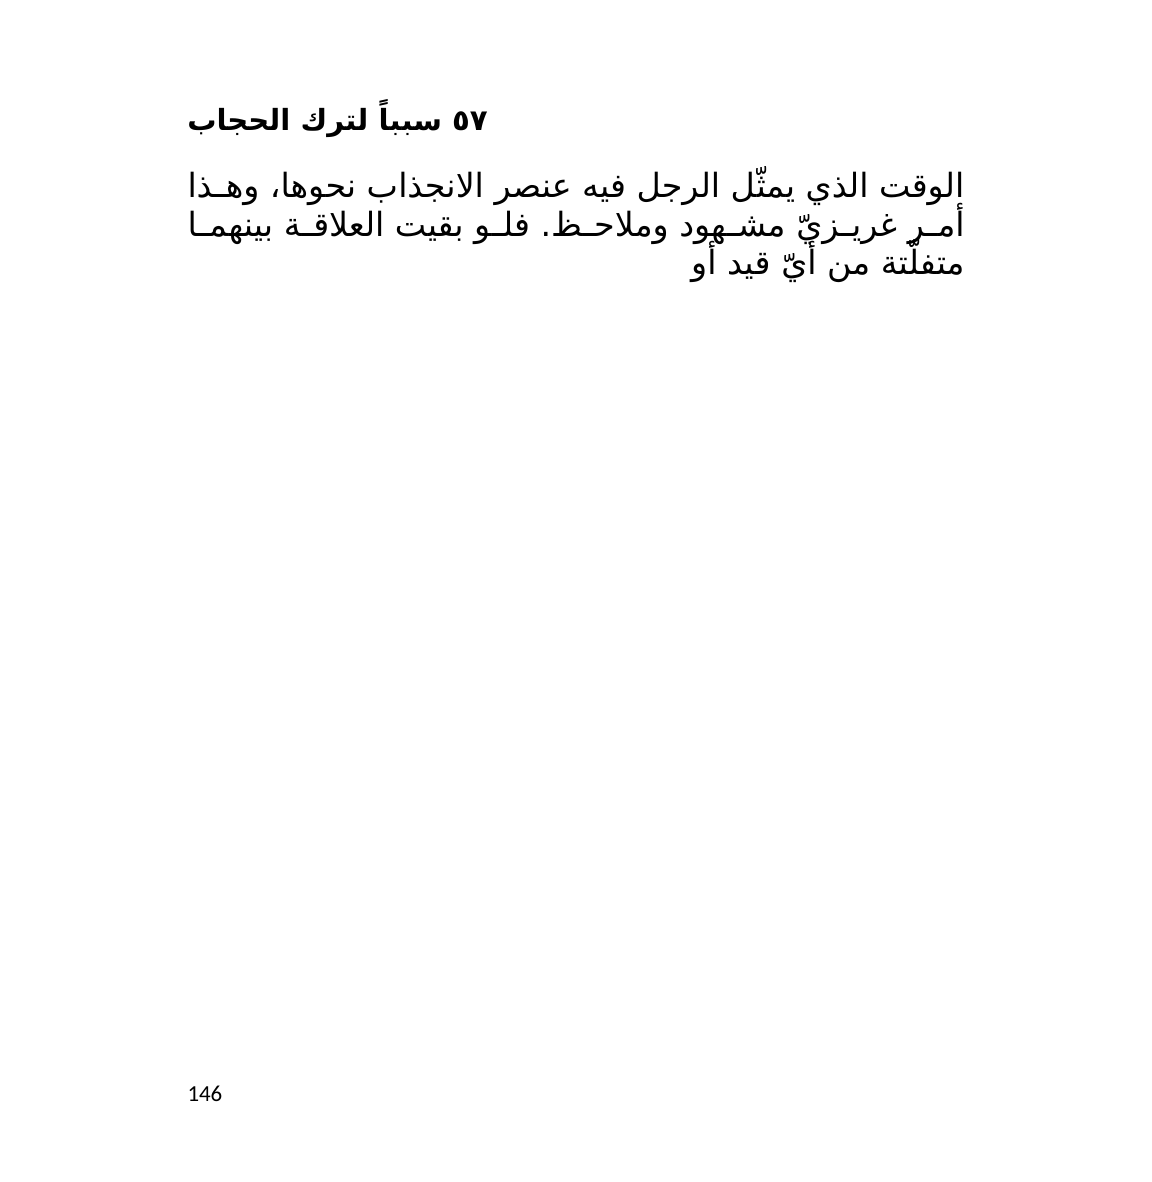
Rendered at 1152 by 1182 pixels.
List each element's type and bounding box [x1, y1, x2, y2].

text [187, 166, 964, 283]
